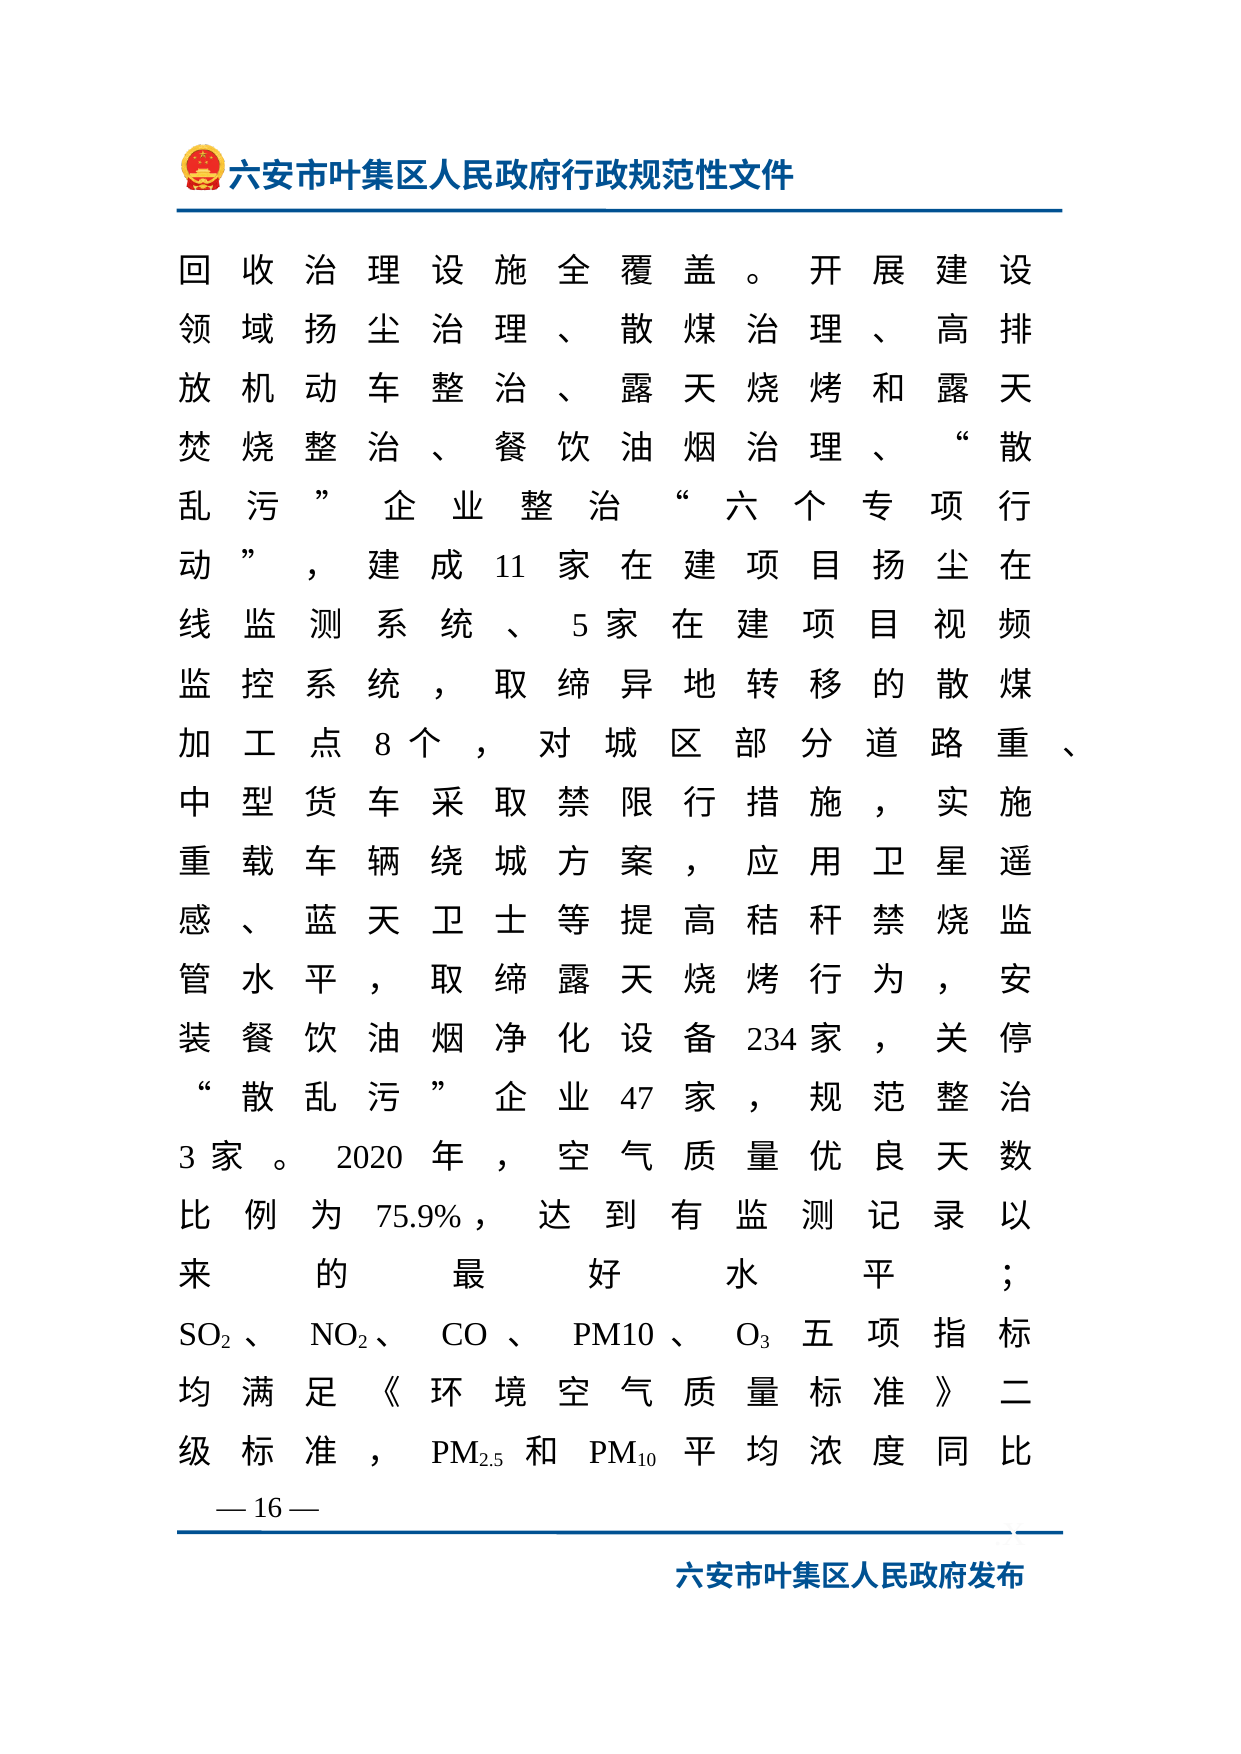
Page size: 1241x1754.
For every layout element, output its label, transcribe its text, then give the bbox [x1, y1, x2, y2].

picture [177, 142, 229, 194]
